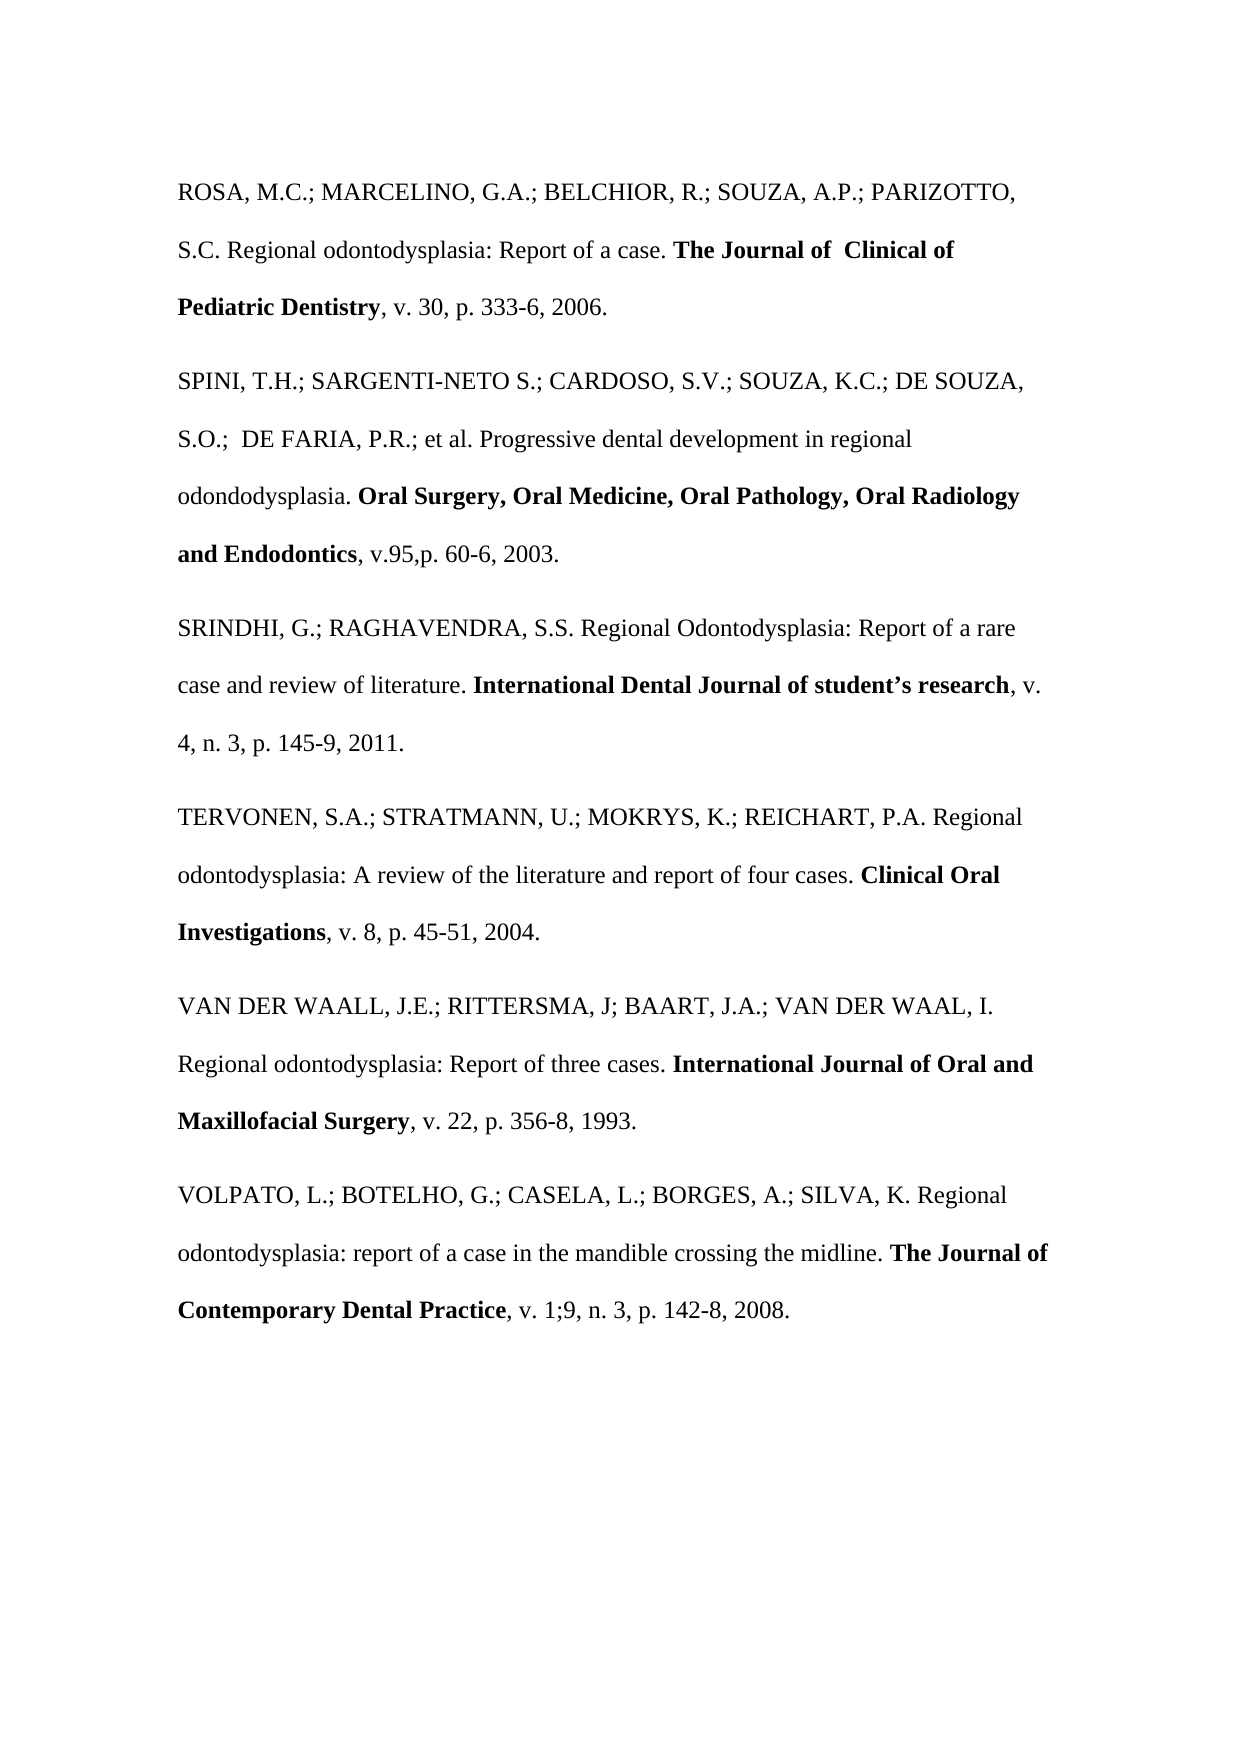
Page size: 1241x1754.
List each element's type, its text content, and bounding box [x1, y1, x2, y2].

text SRINDHI, G.; RAGHAVENDRA, S.S. Regional Odontodysplasia: Report of a rare case and review of literature. International Dental Journal of student’s research, v. 4, n. 3, p. 145-9, 2011. [177, 613, 1063, 757]
text SPINI, T.H.; SARGENTI-NETO S.; CARDOSO, S.V.; SOUZA, K.C.; DE SOUZA, S.O.; DE FARIA, P.R.; et al. Progressive dental development in regional odondodysplasia. Oral Surgery, Oral Medicine, Oral Pathology, Oral Radiology and Endodontics, v.95,p. 60-6, 2003. [177, 366, 1063, 568]
text VAN DER WAALL, J.E.; RITTERSMA, J; BAART, J.A.; VAN DER WAAL, I. Regional odontodysplasia: Report of three cases. International Journal of Oral and Maxillofacial Surgery, v. 22, p. 356-8, 1993. [177, 991, 1063, 1135]
text ROSA, M.C.; MARCELINO, G.A.; BELCHIOR, R.; SOUZA, A.P.; PARIZOTTO, S.C. Regional odontodysplasia: Report of a case. The Journal of Clinical of Pediatric Dentistry, v. 30, p. 333-6, 2006. [177, 177, 1063, 321]
text VOLPATO, L.; BOTELHO, G.; CASELA, L.; BORGES, A.; SILVA, K. Regional odontodysplasia: report of a case in the mandible crossing the midline. The Journal of Contemporary Dental Practice, v. 1;9, n. 3, p. 142-8, 2008. [177, 1181, 1063, 1324]
text TERVONEN, S.A.; STRATMANN, U.; MOKRYS, K.; REICHART, P.A. Regional odontodysplasia: A review of the literature and report of four cases. Clinical Oral Investigations, v. 8, p. 45-51, 2004. [177, 802, 1063, 946]
